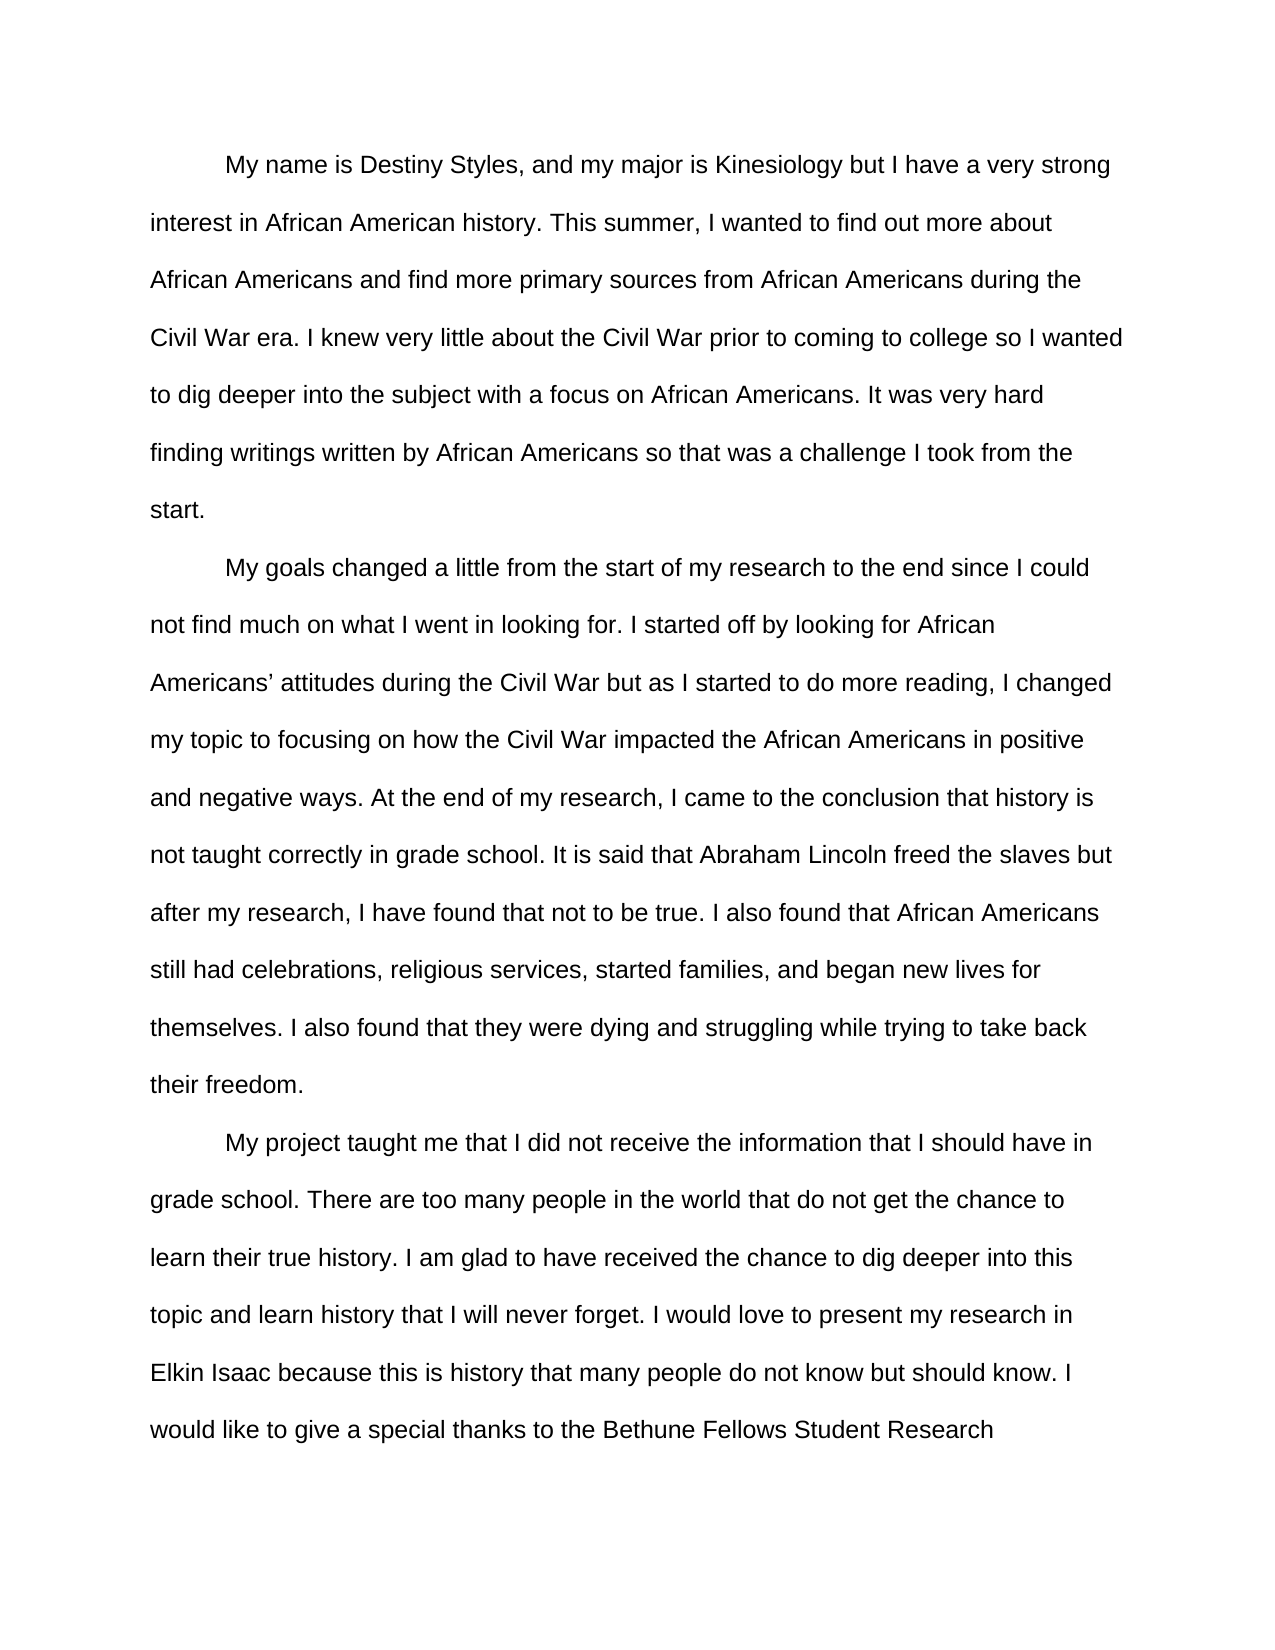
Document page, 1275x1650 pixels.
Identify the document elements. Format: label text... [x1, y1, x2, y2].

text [150, 1127, 1125, 1444]
text My name is Destiny Styles, and my major is Kinesiology but I have a very strong interest in African American history. This summer, I wanted to find out more about African Americans and find more primary sources from African Americans during the Civil War era. I knew very little about the Civil War prior to coming to college so I wanted to dig deeper into the subject with a focus on African Americans. It was very hard finding writings written by African Americans so that was a challenge I took from the start. [150, 150, 1125, 524]
text My goals changed a little from the start of my research to the end since I could not find much on what I went in looking for. I started off by looking for African Americans’ attitudes during the Civil War but as I started to do more reading, I changed my topic to focusing on how the Civil War impacted the African Americans in positive and negative ways. At the end of my research, I came to the conclusion that history is not taught correctly in grade school. It is said that Abraham Lincoln freed the slaves but after my research, I have found that not to be true. I also found that African Americans still had celebrations, religious services, started families, and began new lives for themselves. I also found that they were dying and struggling while trying to take back their freedom. [150, 552, 1125, 1099]
